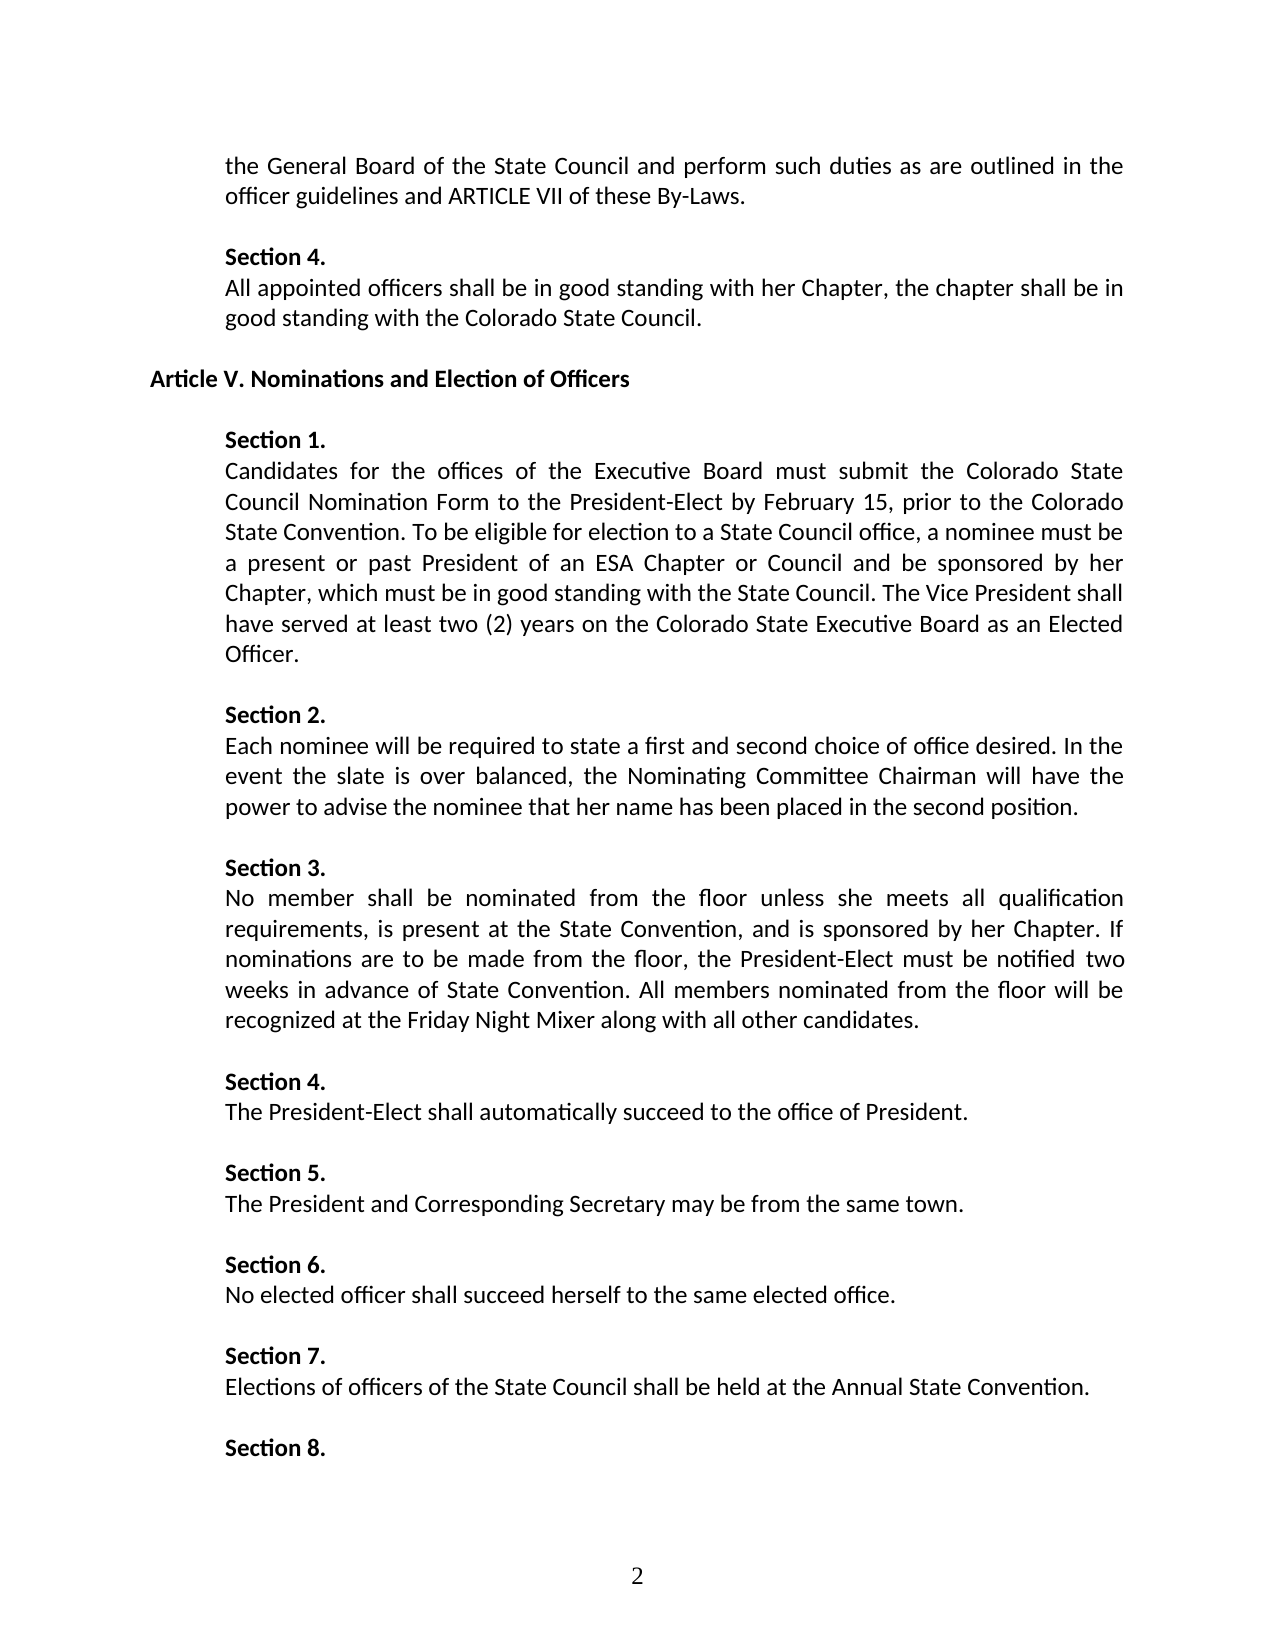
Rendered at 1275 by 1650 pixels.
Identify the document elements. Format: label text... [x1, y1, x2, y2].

text Article V. Nominations and Election of Officers [150, 364, 1125, 394]
text Section 7. [150, 1340, 1125, 1371]
text Section 3. [225, 852, 1125, 882]
text The President and Corresponding Secretary may be from the same town. [150, 1188, 1125, 1218]
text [150, 150, 1125, 211]
text Section 2. [150, 699, 1125, 730]
text Candidates for the offices of the Executive Board must submit the Colorado State Council Nomination Form to the President-Elect by February 15, prior to the Colorado State Convention. To be eligible for election to a State Council office, a nominee must be a present or past President of an ESA Chapter or Council and be sponsored by her Chapter, which must be in good standing with the State Council. The Vice President shall have served at least two (2) years on the Colorado State Executive Board as an Elected Officer. [150, 455, 1125, 669]
text All appointed officers shall be in good standing with her Chapter, the chapter shall be in good standing with the Colorado State Council. [150, 272, 1125, 333]
text Section 6. [225, 1249, 1125, 1279]
text No elected officer shall succeed herself to the same elected office. [225, 1279, 1125, 1310]
text Section 4. [225, 1066, 1125, 1096]
text Section 8. [225, 1432, 1125, 1462]
text Elections of officers of the State Council shall be held at the Annual State Convention. [150, 1371, 1125, 1401]
text Section 5. [225, 1157, 1125, 1188]
text Section 4. [150, 242, 1125, 272]
text The President-Elect shall automatically succeed to the office of President. [225, 1096, 1125, 1127]
text Each nominee will be required to state a first and second choice of office desired. In the event the slate is over balanced, the Nominating Committee Chairman will have the power to advise the nominee that her name has been placed in the second position. [150, 730, 1125, 821]
text No member shall be nominated from the floor unless she meets all qualification requirements, is present at the State Convention, and is sponsored by her Chapter. If nominations are to be made from the floor, the President-Elect must be notified two weeks in advance of State Convention. All members nominated from the floor will be recognized at the Friday Night Mixer along with all other candidates. [150, 882, 1125, 1035]
text Section 1. [150, 425, 1125, 455]
